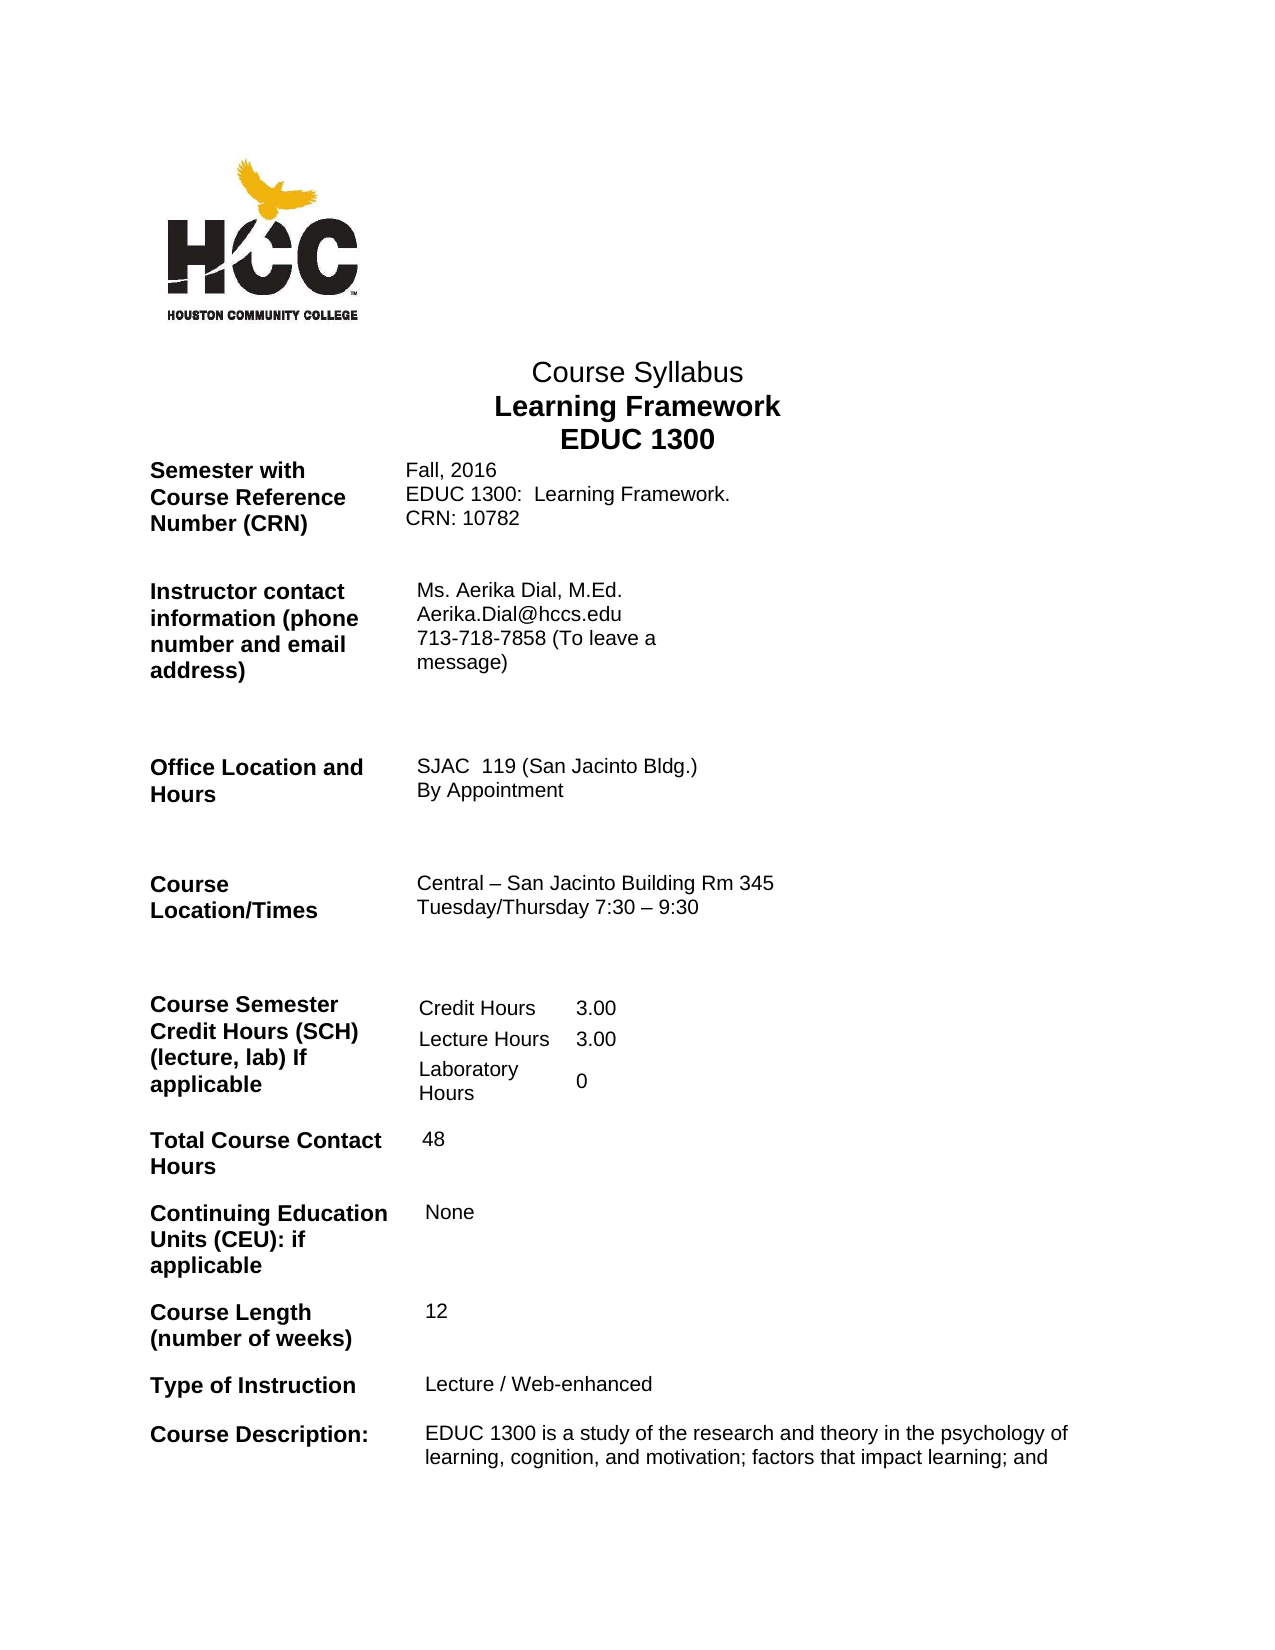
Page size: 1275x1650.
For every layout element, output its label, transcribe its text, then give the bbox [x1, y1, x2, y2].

table_cell Instructor contact information (phone number and email address) [149, 577, 390, 753]
table_cell Lecture / Web-enhanced [390, 1371, 1106, 1419]
table_cell Type of Instruction [149, 1371, 390, 1419]
text Learning Framework [150, 389, 1125, 422]
table_cell 12 [390, 1298, 1106, 1371]
table_cell Course Length (number of weeks) [149, 1298, 390, 1371]
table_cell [390, 1420, 1106, 1488]
table_header Fall, 2016 EDUC 1300: Learning Framework. CRN: 10782 [390, 456, 1106, 577]
picture [150, 150, 376, 356]
table_cell Continuing Education Units (CEU): if applicable [149, 1198, 390, 1297]
table_cell Office Location and Hours [149, 753, 390, 869]
table_cell Course Semester Credit Hours (SCH) (lecture, lab) If applicable [149, 990, 390, 1125]
table_cell 48 [390, 1125, 1106, 1198]
table_cell Course Location/Times [149, 869, 390, 990]
table_cell [390, 990, 1106, 1125]
table_cell Course Description: [149, 1420, 390, 1488]
table_cell Total Course Contact Hours [149, 1125, 390, 1198]
text Course Syllabus [150, 355, 1125, 389]
table_cell [390, 753, 1106, 869]
table_header Semester with Course Reference Number (CRN) [149, 456, 390, 577]
table_cell [390, 577, 1106, 753]
table_cell [390, 869, 1106, 990]
text EDUC 1300 [150, 422, 1125, 456]
table_cell None [390, 1198, 1106, 1297]
